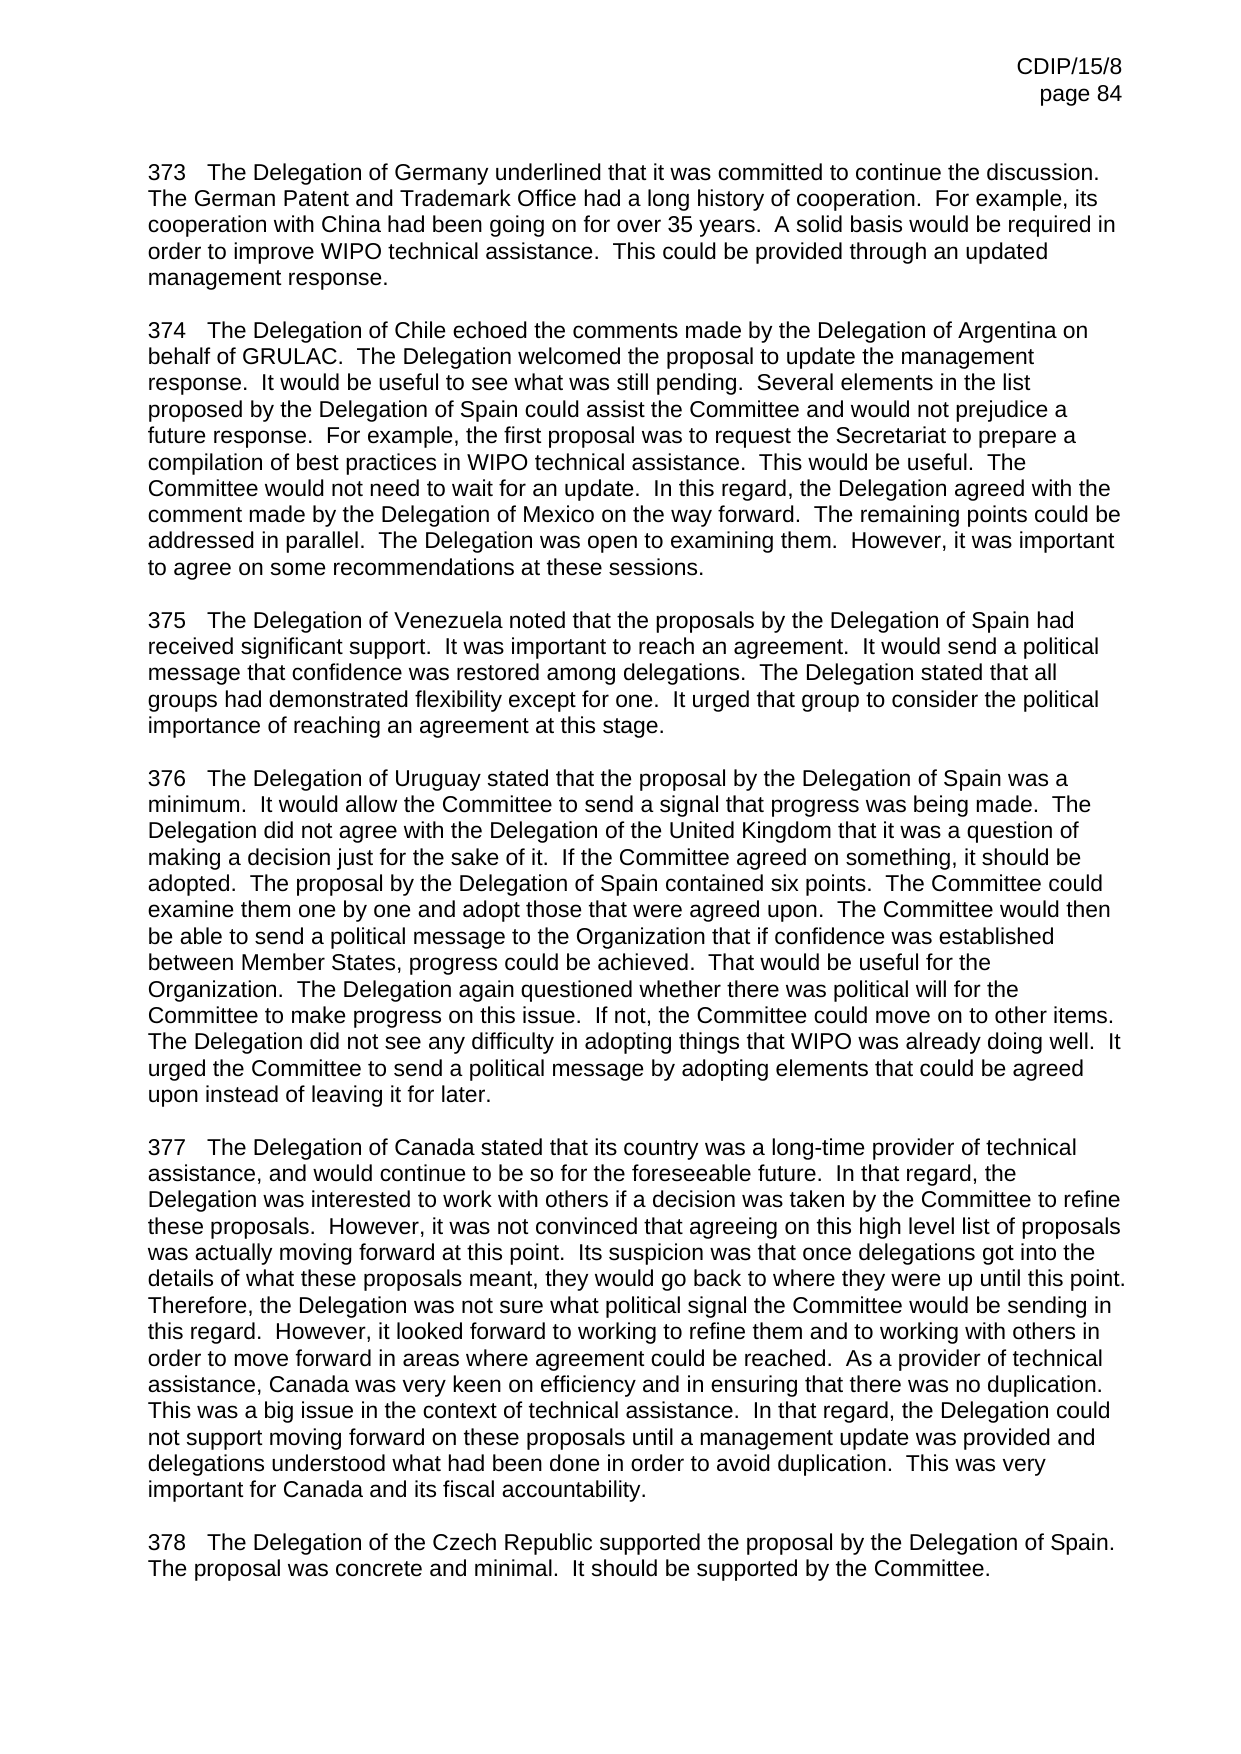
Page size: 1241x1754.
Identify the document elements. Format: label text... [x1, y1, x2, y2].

text The Delegation of Venezuela noted that the proposals by the Delegation of Spain had received significant support. It was important to reach an agreement. It would send a political message that confidence was restored among delegations. The Delegation stated that all groups had demonstrated flexibility except for one. It urged that group to consider the political importance of reaching an agreement at this stage. [148, 607, 1126, 738]
text The Delegation of the Czech Republic supported the proposal by the Delegation of Spain. The proposal was concrete and minimal. It should be supported by the Committee. [148, 1529, 1126, 1582]
text The Delegation of Chile echoed the comments made by the Delegation of Argentina on behalf of GRULAC. The Delegation welcomed the proposal to update the management response. It would be useful to see what was still pending. Several elements in the list proposed by the Delegation of Spain could assist the Committee and would not prejudice a future response. For example, the first proposal was to request the Secretariat to prepare a compilation of best practices in WIPO technical assistance. This would be useful. The Committee would not need to wait for an update. In this regard, the Delegation agreed with the comment made by the Delegation of Mexico on the way forward. The remaining points could be addressed in parallel. The Delegation was open to examining them. However, it was important to agree on some recommendations at these sessions. [148, 317, 1126, 580]
text The Delegation of Canada stated that its country was a long-time provider of technical assistance, and would continue to be so for the foreseeable future. In that regard, the Delegation was interested to work with others if a decision was taken by the Committee to refine these proposals. However, it was not convinced that agreeing on this high level list of proposals was actually moving forward at this point. Its suspicion was that once delegations got into the details of what these proposals meant, they would go back to where they were up until this point. Therefore, the Delegation was not sure what political signal the Committee would be sending in this regard. However, it looked forward to working to refine them and to working with others in order to move forward in areas where agreement could be reached. As a provider of technical assistance, Canada was very keen on efficiency and in ensuring that there was no duplication. This was a big issue in the context of technical assistance. In that regard, the Delegation could not support moving forward on these proposals until a management update was provided and delegations understood what had been done in order to avoid duplication. This was very important for Canada and its fiscal accountability. [148, 1134, 1126, 1503]
text The Delegation of Uruguay stated that the proposal by the Delegation of Spain was a minimum. It would allow the Committee to send a signal that progress was being made. The Delegation did not agree with the Delegation of the United Kingdom that it was a question of making a decision just for the sake of it. If the Committee agreed on something, it should be adopted. The proposal by the Delegation of Spain contained six points. The Committee could examine them one by one and adopt those that were agreed upon. The Committee would then be able to send a political message to the Organization that if confidence was established between Member States, progress could be achieved. That would be useful for the Organization. The Delegation again questioned whether there was political will for the Committee to make progress on this issue. If not, the Committee could move on to other items. The Delegation did not see any difficulty in adopting things that WIPO was already doing well. It urged the Committee to send a political message by adopting elements that could be agreed upon instead of leaving it for later. [148, 765, 1126, 1107]
text The Delegation of Germany underlined that it was committed to continue the discussion. The German Patent and Trademark Office had a long history of cooperation. For example, its cooperation with China had been going on for over 35 years. A solid basis would be required in order to improve WIPO technical assistance. This could be provided through an updated management response. [148, 158, 1126, 290]
